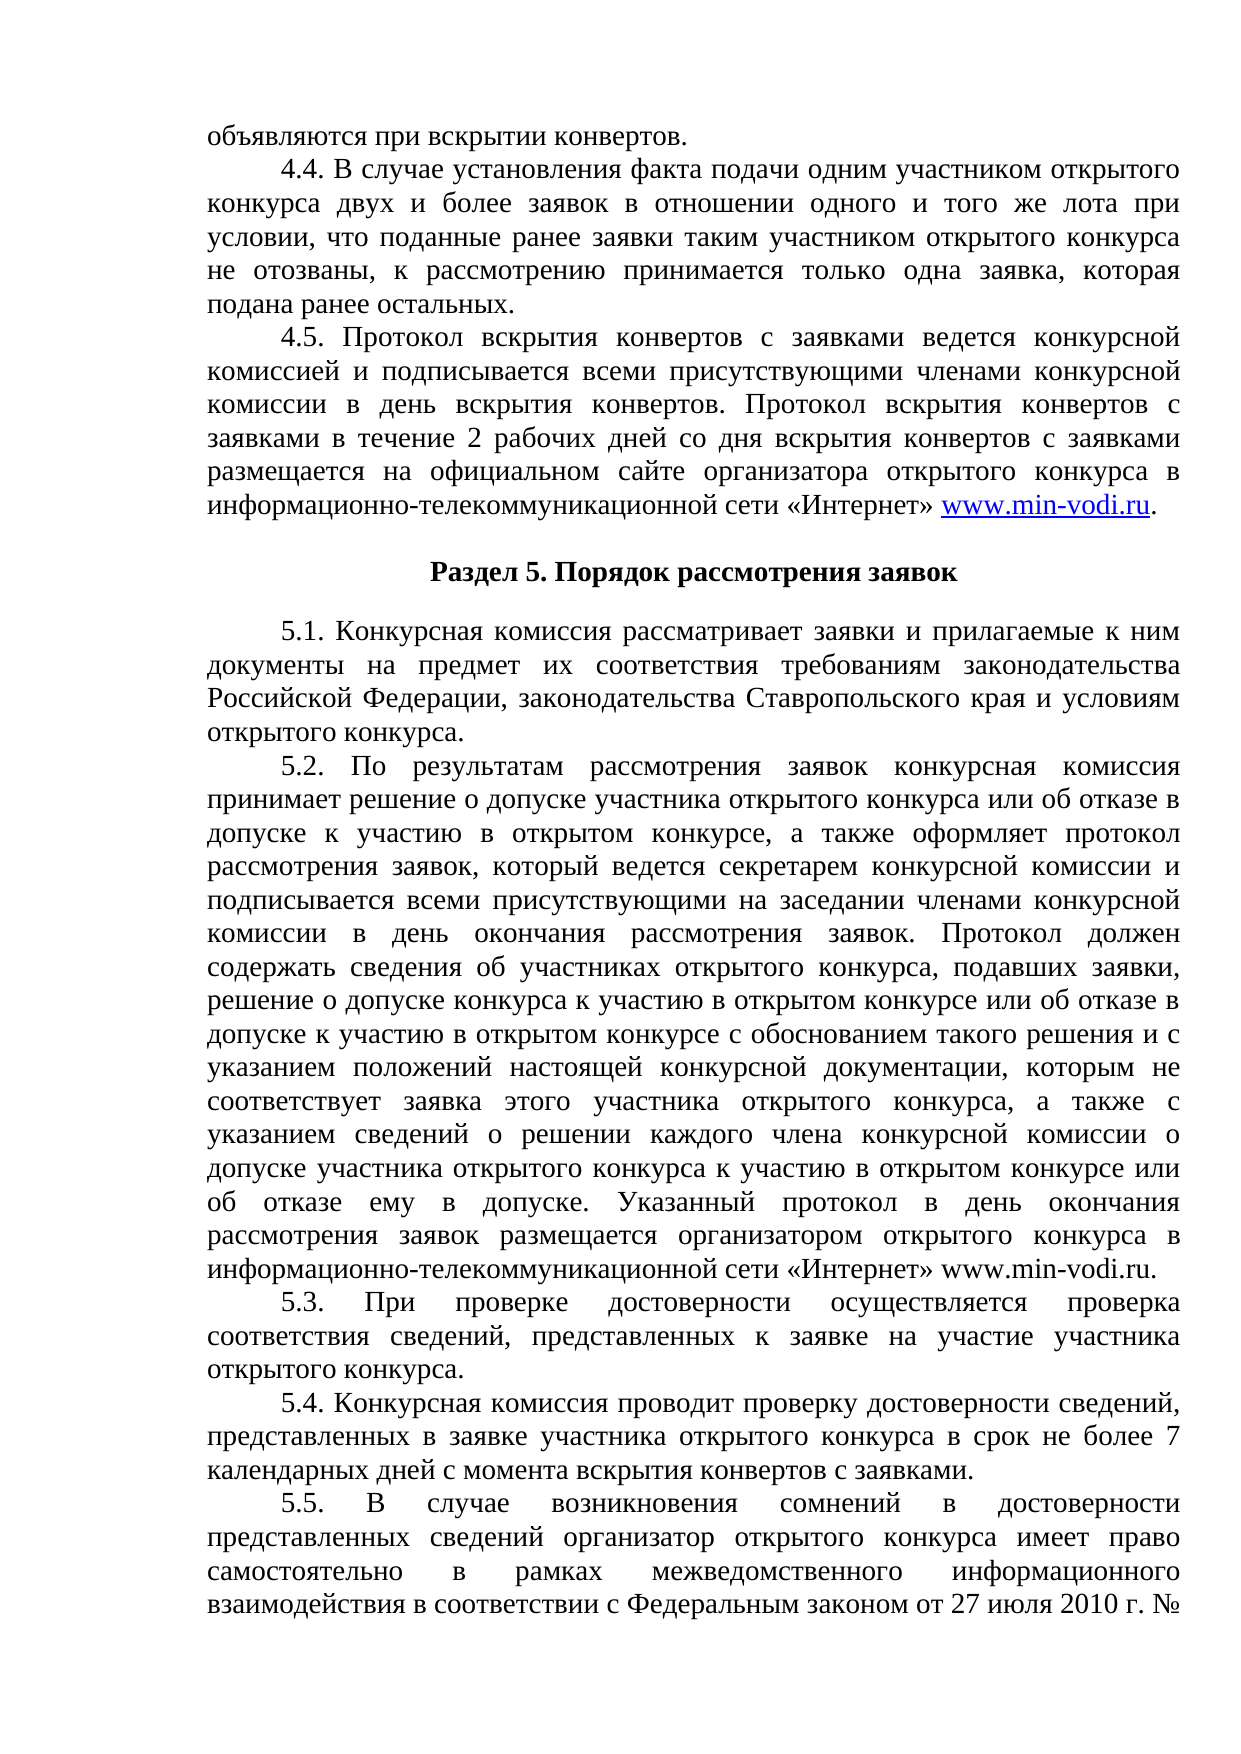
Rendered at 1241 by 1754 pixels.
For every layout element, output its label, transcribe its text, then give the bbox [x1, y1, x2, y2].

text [207, 1486, 1181, 1620]
text 4.5. Протокол вскрытия конвертов с заявками ведется конкурсной комиссией и подписывается всеми присутствующими членами конкурсной комиссии в день вскрытия конвертов. Протокол вскрытия конвертов с заявками в течение 2 рабочих дней со дня вскрытия конвертов с заявками размещается на официальном сайте организатора открытого конкурса в информационно-телекоммуникационной сети «Интернет» www.min-vodi.ru. [207, 319, 1181, 521]
text 5.2. По результатам рассмотрения заявок конкурсная комиссия принимает решение о допуске участника открытого конкурса или об отказе в допуске к участию в открытом конкурсе, а также оформляет протокол рассмотрения заявок, который ведется секретарем конкурсной комиссии и подписывается всеми присутствующими на заседании членами конкурсной комиссии в день окончания рассмотрения заявок. Протокол должен содержать сведения об участниках открытого конкурса, подавших заявки, решение о допуске конкурса к участию в открытом конкурсе или об отказе в допуске к участию в открытом конкурсе с обоснованием такого решения и с указанием положений настоящей конкурсной документации, которым не соответствует заявка этого участника открытого конкурса, а также с указанием сведений о решении каждого члена конкурсной комиссии о допуске участника открытого конкурса к участию в открытом конкурсе или об отказе ему в допуске. Указанный протокол в день окончания рассмотрения заявок размещается организатором открытого конкурса в информационно-телекоммуникационной сети «Интернет» www.min-vodi.ru. [207, 748, 1181, 1284]
text 5.3. При проверке достоверности осуществляется проверка соответствия сведений, представленных к заявке на участие участника открытого конкурса. [207, 1284, 1181, 1385]
text 5.1. Конкурсная комиссия рассматривает заявки и прилагаемые к ним документы на предмет их соответствия требованиям законодательства Российской Федерации, законодательства Ставропольского края и условиям открытого конкурса. [207, 613, 1181, 748]
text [207, 118, 1181, 152]
text 4.4. В случае установления факта подачи одним участником открытого конкурса двух и более заявок в отношении одного и того же лота при условии, что поданные ранее заявки таким участником открытого конкурса не отозваны, к рассмотрению принимается только одна заявка, которая подана ранее остальных. [207, 152, 1181, 319]
text 5.4. Конкурсная комиссия проводит проверку достоверности сведений, представленных в заявке участника открытого конкурса в срок не более 7 календарных дней с момента вскрытия конвертов с заявками. [207, 1385, 1181, 1486]
text Раздел 5. Порядок рассмотрения заявок [207, 554, 1181, 588]
